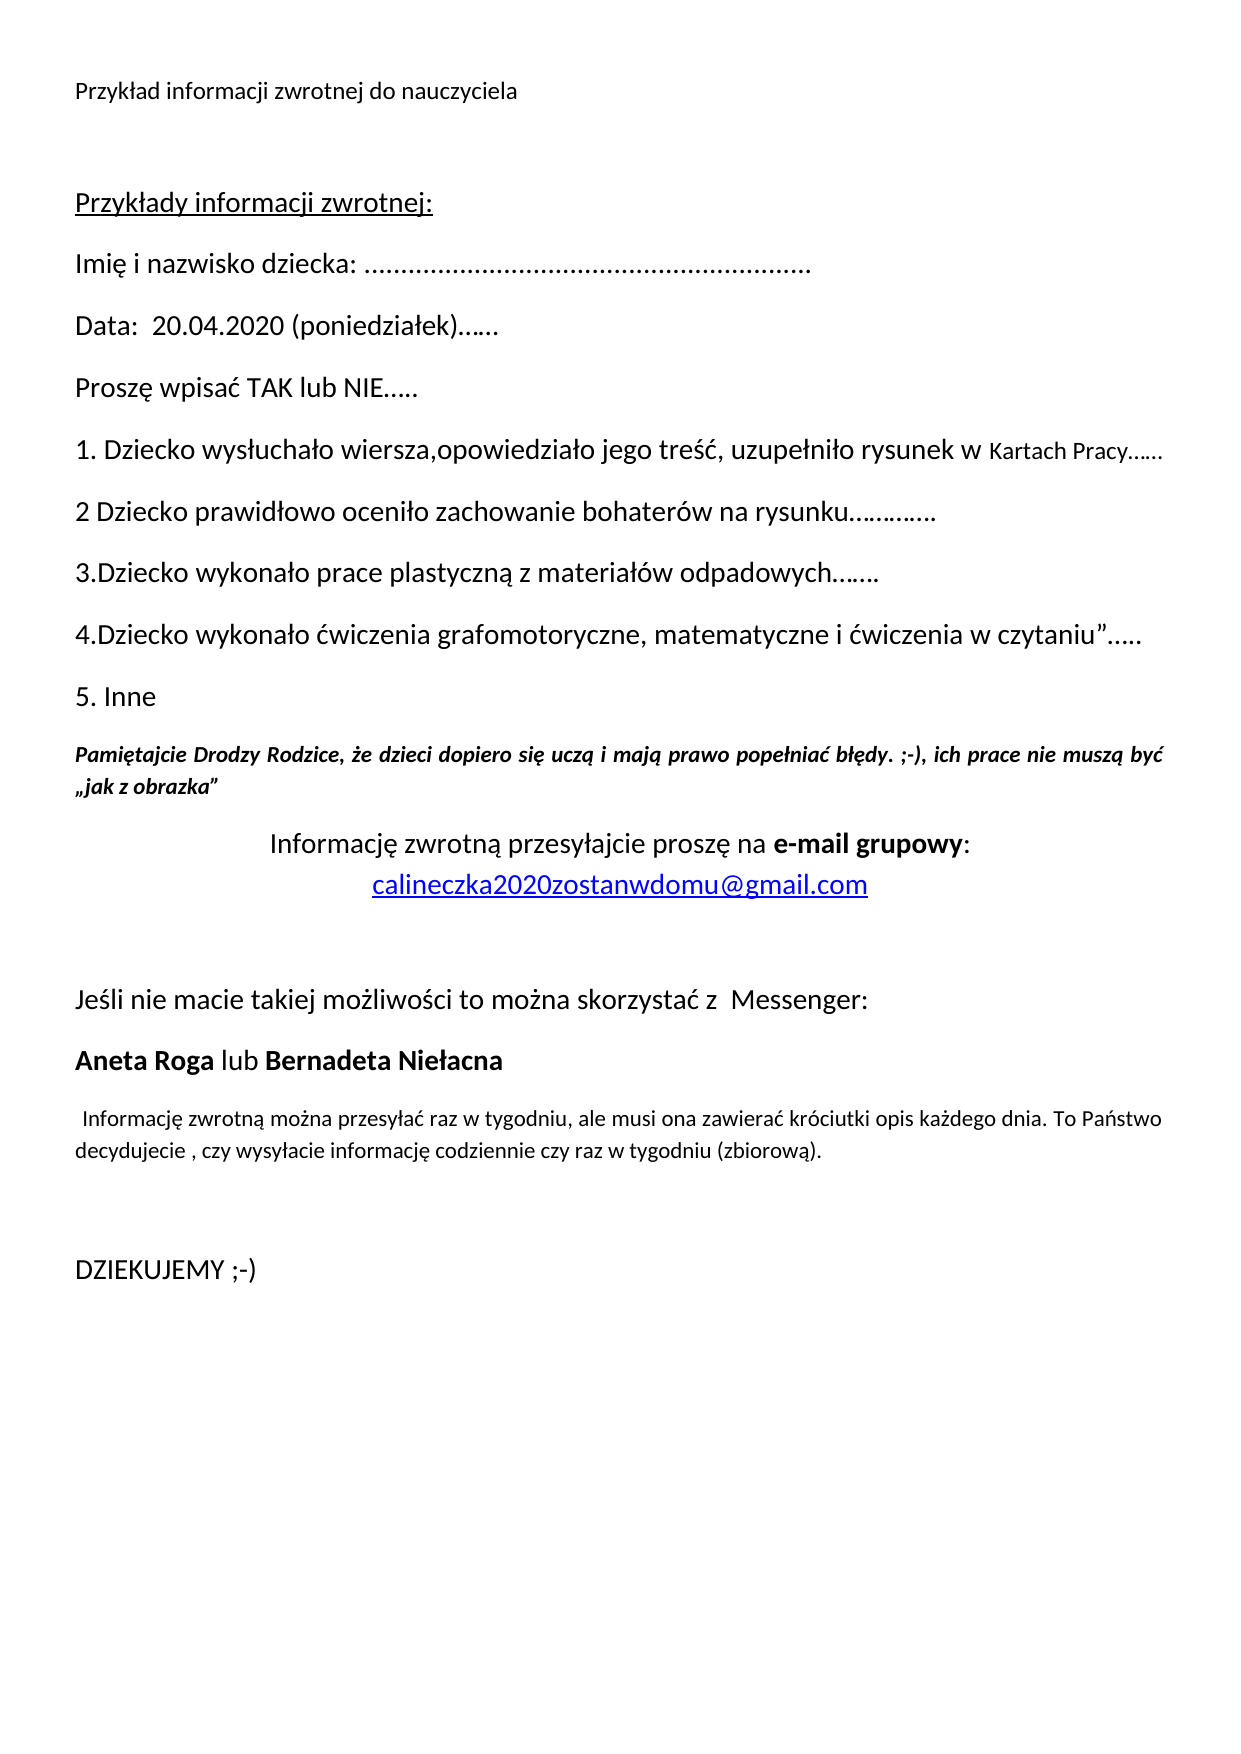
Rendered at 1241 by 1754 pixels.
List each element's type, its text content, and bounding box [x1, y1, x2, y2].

text 4.Dziecko wykonało ćwiczenia grafomotoryczne, matematyczne i ćwiczenia w czytaniu”….. [75, 616, 1165, 652]
text Pamiętajcie Drodzy Rodzice, że dzieci dopiero się uczą i mają prawo popełniać błędy. ;-), ich prace nie muszą być „jak z obrazka” [75, 740, 1165, 800]
text Data: 20.04.2020 (poniedziałek)…… [75, 307, 1165, 343]
text Jeśli nie macie takiej możliwości to można skorzystać z Messenger: [75, 981, 1165, 1016]
text Informację zwrotną można przesyłać raz w tygodniu, ale musi ona zawierać króciutki opis każdego dnia. To Państwo decydujecie , czy wysyłacie informację codziennie czy raz w tygodniu (zbiorową). [75, 1104, 1165, 1164]
text Przykład informacji zwrotnej do nauczyciela [75, 75, 1165, 106]
text Informację zwrotną przesyłajcie proszę na e-mail grupowy: calineczka2020zostanwdomu@gmail.com [75, 825, 1165, 902]
text 1. Dziecko wysłuchało wiersza,opowiedziało jego treść, uzupełniło rysunek w Kartach Pracy…… [75, 431, 1165, 467]
text Aneta Roga lub Bernadeta Niełacna [75, 1042, 1165, 1078]
text Proszę wpisać TAK lub NIE….. [75, 369, 1165, 405]
text Przykłady informacji zwrotnej: [75, 184, 1165, 219]
text Imię i nazwisko dziecka: ............................................................. [75, 246, 1165, 281]
text 3.Dziecko wykonało prace plastyczną z materiałów odpadowych……. [75, 554, 1165, 590]
text 5. Inne [75, 678, 1165, 714]
text DZIEKUJEMY ;-) [75, 1251, 1165, 1287]
text 2 Dziecko prawidłowo oceniło zachowanie bohaterów na rysunku…………. [75, 493, 1165, 528]
